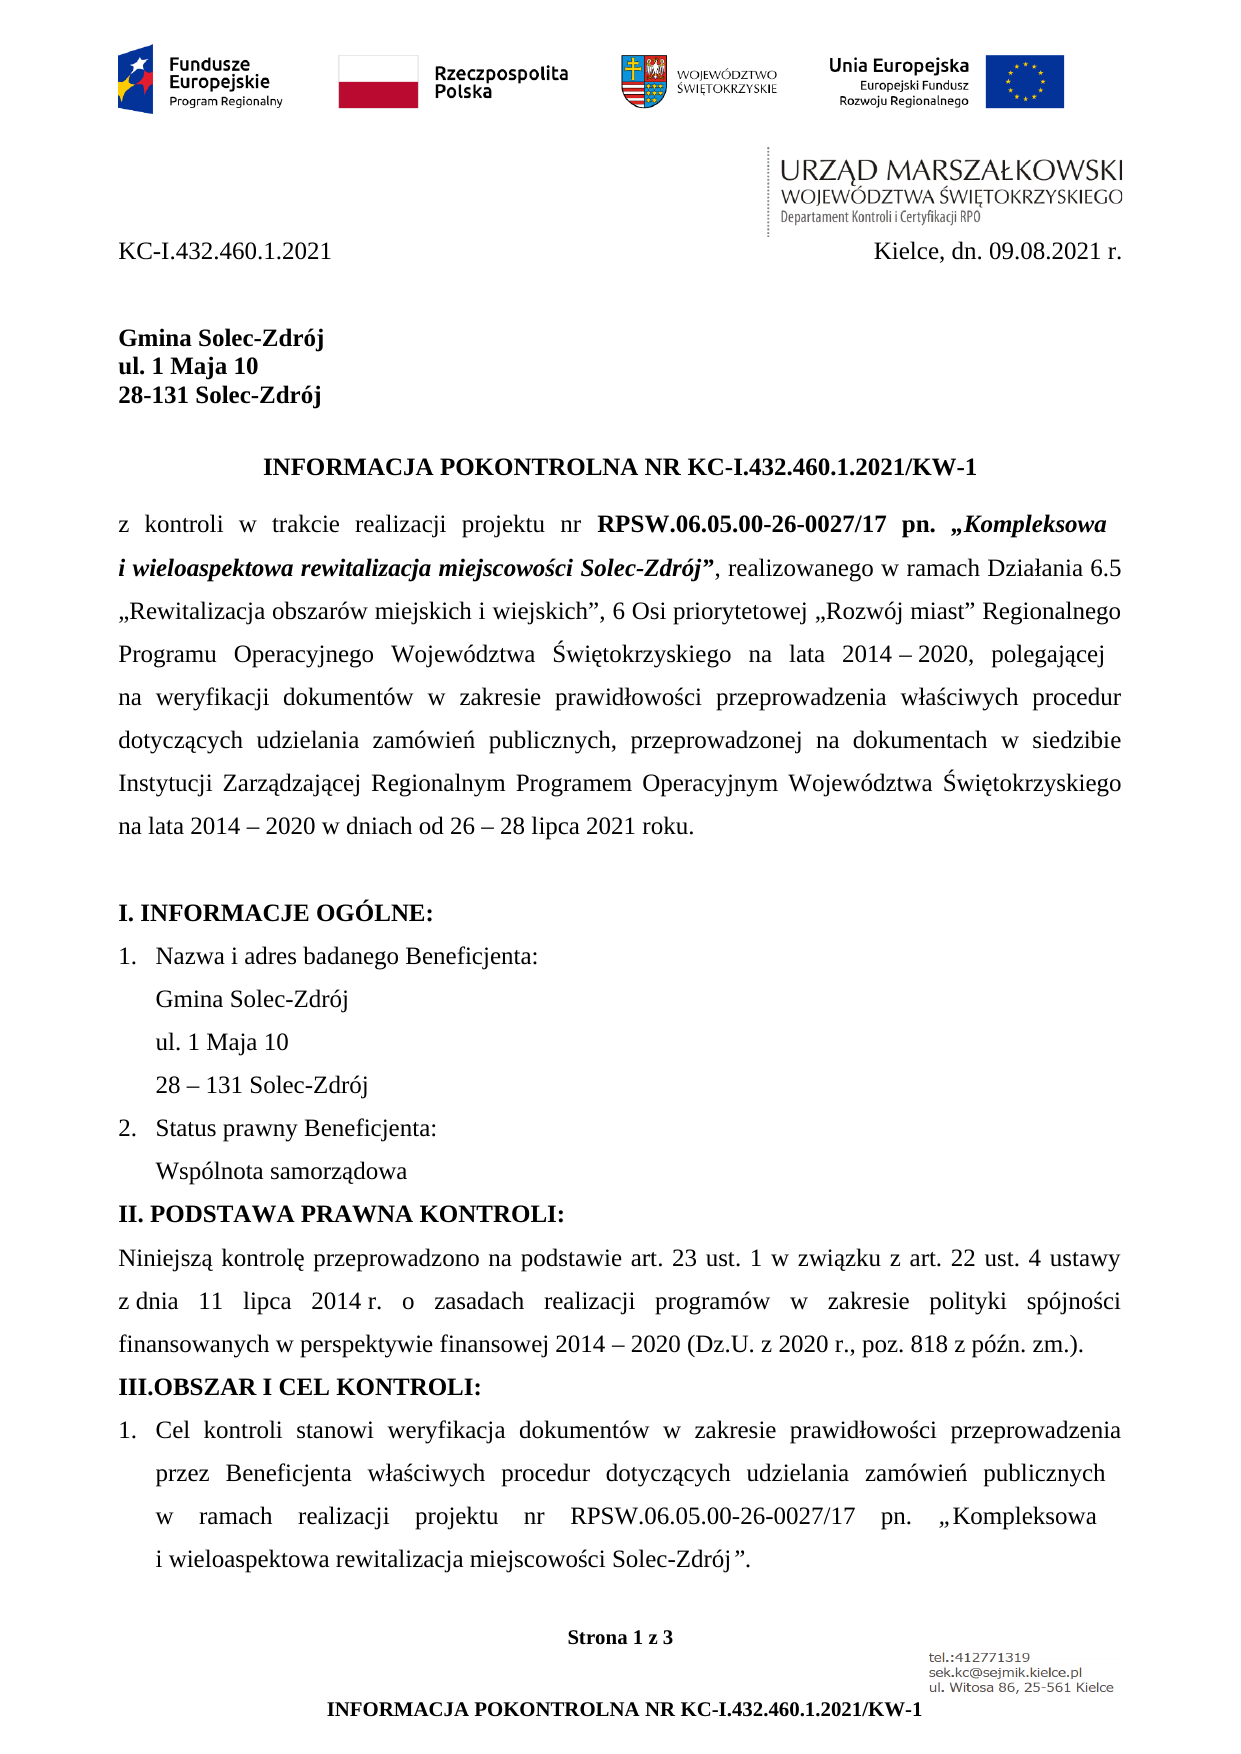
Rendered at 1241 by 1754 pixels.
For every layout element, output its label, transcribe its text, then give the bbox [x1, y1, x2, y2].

text Wspólnota samorządowa [118, 1156, 1122, 1185]
text Gmina Solec-Zdrój [118, 323, 1122, 351]
text 28 – 131 Solec-Zdrój [118, 1070, 1122, 1099]
text INFORMACJA POKONTROLNA NR KC-I.432.460.1.2021/KW-1 [118, 452, 1122, 481]
picture [928, 1649, 1123, 1717]
text III.OBSZAR I CEL KONTROLI: [118, 1372, 1122, 1401]
list Nazwa i adres badanego Beneficjenta: [118, 941, 1122, 969]
list Status prawny Beneficjenta: [118, 1113, 1122, 1142]
picture [767, 147, 1123, 237]
text I. INFORMACJE OGÓLNE: [118, 898, 1122, 926]
picture [118, 44, 1065, 114]
text ul. 1 Maja 10 [118, 1027, 1122, 1056]
text II. PODSTAWA PRAWNA KONTROLI: [118, 1199, 1122, 1228]
list Cel kontroli stanowi weryfikacja dokumentów w zakresie prawidłowości przeprowadzenia przez Beneficjenta właściwych procedur dotyczących udzielania zamówień publicznych w ramach realizacji projektu nr RPSW.06.05.00-26-0027/17 pn. „Kompleksowa i wieloaspektowa rewitalizacja miejscowości Solec-Zdrój”. [118, 1415, 1122, 1573]
text Niniejszą kontrolę przeprowadzono na podstawie art. 23 ust. 1 w związku z art. 22 ust. 4 ustawy z dnia 11 lipca 2014 r. o zasadach realizacji programów w zakresie polityki spójności finansowanych w perspektywie finansowej 2014 – 2020 (Dz.U. z 2020 r., poz. 818 z późn. zm.). [118, 1243, 1122, 1358]
table_header Kielce, dn. 09.08.2021 r. [620, 236, 1133, 294]
text ul. 1 Maja 10 [118, 351, 1122, 380]
table_header KC-I.432.460.1.2021 [107, 236, 620, 294]
text z kontroli w trakcie realizacji projektu nr RPSW.06.05.00-26-0027/17 pn. „Kompleksowa i wieloaspektowa rewitalizacja miejscowości Solec-Zdrój”, realizowanego w ramach Działania 6.5 „Rewitalizacja obszarów miejskich i wiejskich”, 6 Osi priorytetowej „Rozwój miast” Regionalnego Programu Operacyjnego Województwa Świętokrzyskiego na lata 2014 – 2020, polegającej na weryfikacji dokumentów w zakresie prawidłowości przeprowadzenia właściwych procedur dotyczących udzielania zamówień publicznych, przeprowadzonej na dokumentach w siedzibie Instytucji Zarządzającej Regionalnym Programem Operacyjnym Województwa Świętokrzyskiego na lata 2014 – 2020 w dniach od 26 – 28 lipca 2021 roku. [118, 509, 1122, 840]
text 28-131 Solec-Zdrój [118, 380, 1122, 409]
text Gmina Solec-Zdrój [118, 984, 1122, 1013]
